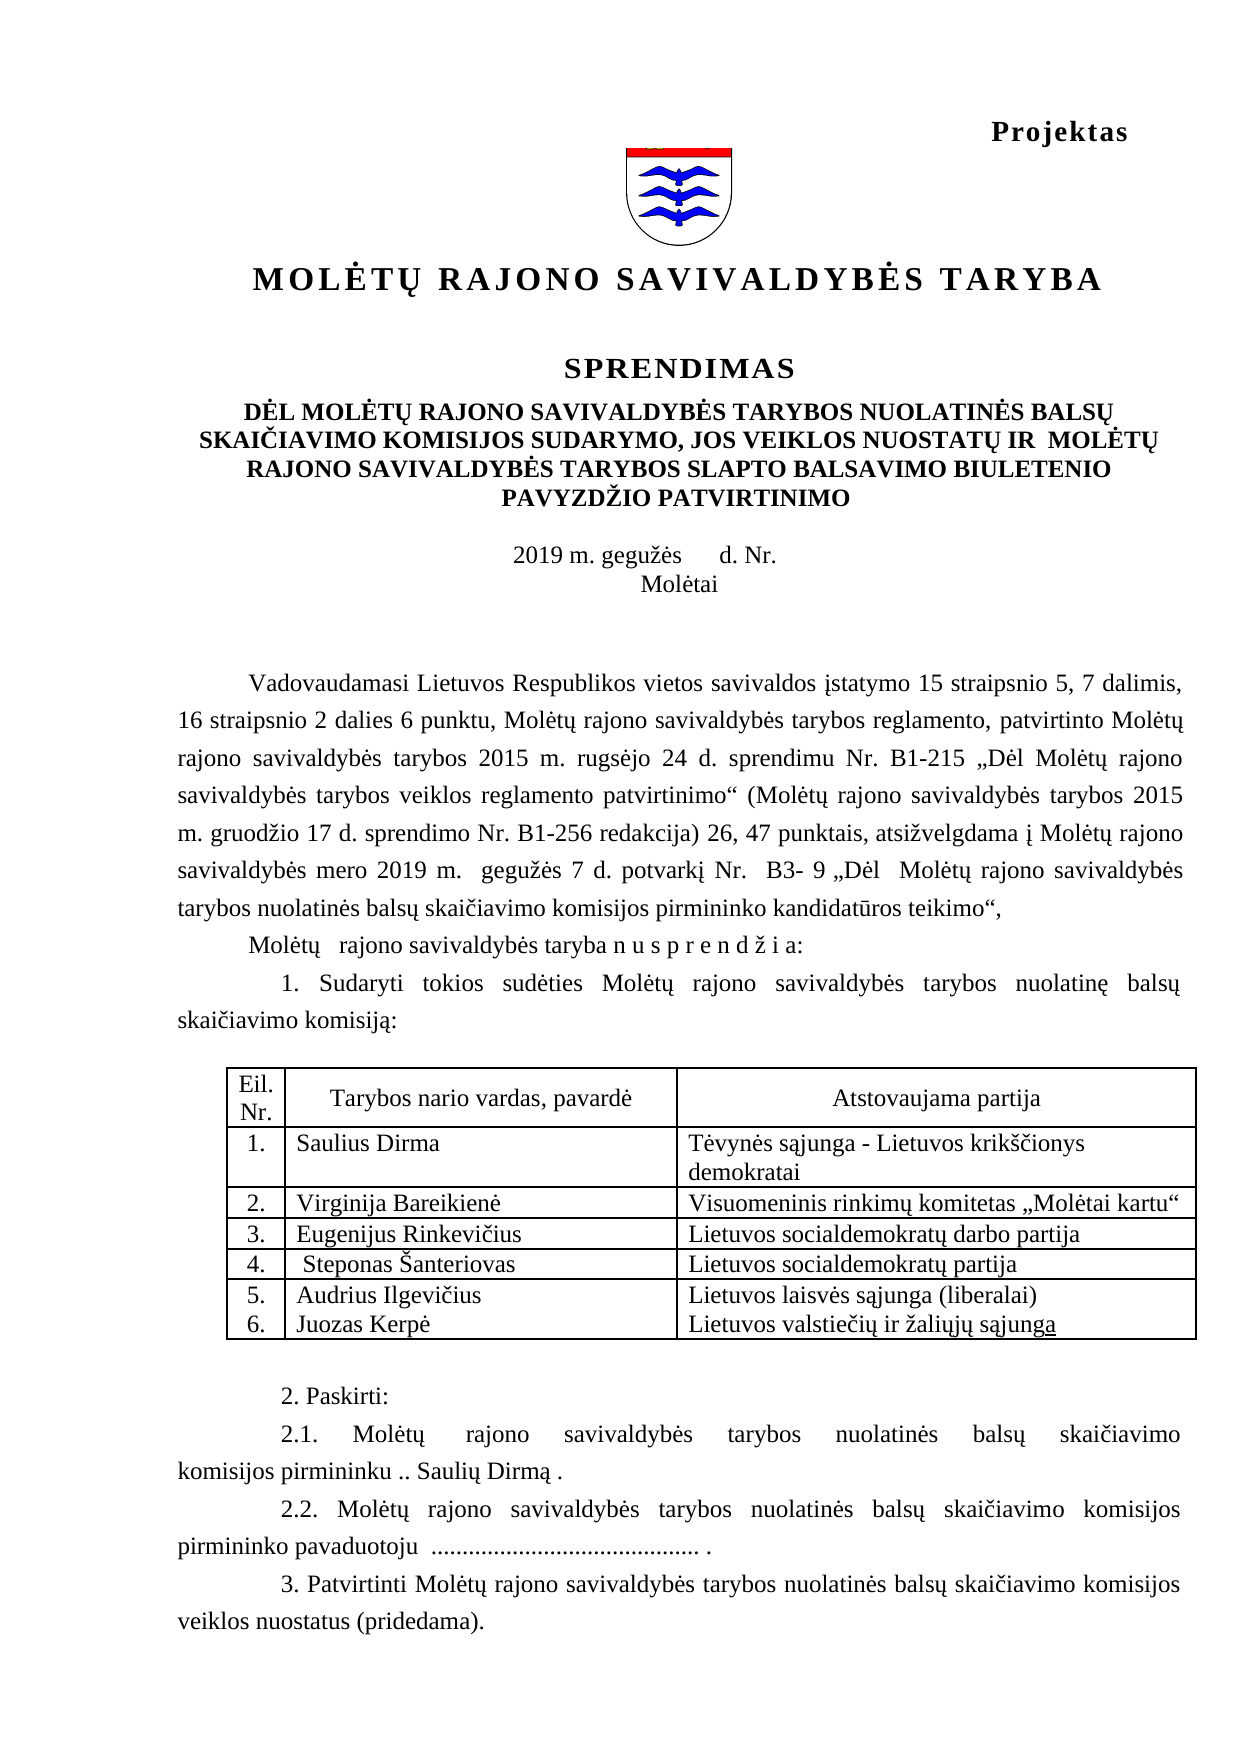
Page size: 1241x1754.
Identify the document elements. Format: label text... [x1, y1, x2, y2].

table_cell 5. [228, 1280, 284, 1309]
table_header Tarybos nario vardas, pavardė [286, 1069, 676, 1126]
table_cell Lietuvos socialdemokratų partija [678, 1250, 1195, 1278]
text Vadovaudamasi Lietuvos Respublikos vietos savivaldos įstatymo 15 straipsnio 5, 7 dalimis, 16 straipsnio 2 dalies 6 punktu, Molėtų rajono savivaldybės tarybos reglamento, patvirtinto Molėtų rajono savivaldybės tarybos 2015 m. rugsėjo 24 d. sprendimu Nr. B1-215 „Dėl Molėtų rajono savivaldybės tarybos veiklos reglamento patvirtinimo“ (Molėtų rajono savivaldybės tarybos 2015 m. gruodžio 17 d. sprendimo Nr. B1-256 redakcija) 26, 47 punktais, atsižvelgdama į Molėtų rajono savivaldybės mero 2019 m. gegužės 7 d. potvarkį Nr. B3- 9 „Dėl Molėtų rajono savivaldybės tarybos nuolatinės balsų skaičiavimo komisijos pirmininko kandidatūros teikimo“, [177, 659, 1183, 922]
text 2.1. Molėtų rajono savivaldybės tarybos nuolatinės balsų skaičiavimo komisijos pirmininku .. Saulių Dirmą . [177, 1410, 1181, 1485]
text Molėtų rajono savivaldybės taryba n u s p r e n d ž i a: [177, 922, 1183, 959]
text Molėtai [177, 569, 1181, 598]
table_cell 6. [228, 1309, 284, 1338]
table_cell Juozas Kerpė [286, 1309, 676, 1338]
text Projektas [552, 114, 1127, 148]
table_cell Lietuvos socialdemokratų darbo partija [678, 1219, 1195, 1247]
table_cell 1. [228, 1128, 284, 1186]
table_cell Eugenijus Rinkevičius [286, 1219, 676, 1247]
table_cell Tėvynės sąjunga - Lietuvos krikščionys demokratai [678, 1128, 1195, 1186]
text 2019 m. gegužės d. Nr. [177, 541, 1181, 569]
list Sudaryti tokios sudėties Molėtų rajono savivaldybės tarybos nuolatinę balsų skaičiavimo komisiją: [177, 959, 1181, 1034]
table_cell 3. [228, 1219, 284, 1247]
table_cell Lietuvos laisvės sąjunga (liberalai) [678, 1280, 1195, 1309]
text Molėtų rajono savivaldybės taryba [177, 259, 1181, 297]
table_cell Audrius Ilgevičius [286, 1280, 676, 1309]
table_cell Visuomeninis rinkimų komitetas „Molėtai kartu“ [678, 1188, 1195, 1217]
table_cell 4. [228, 1250, 284, 1278]
text Dėl MOLĖTŲ RAJONO SAVIVALDYBĖS TARYBOS NUOLATINĖS BALSŲ SKAIČIAVIMO KOMISIJOS SUDARYMO, JOS VEIKLOS NUOSTATŲ IR MOLĖTŲ RAJONO SAVIVALDYBĖS TARYBOS SLAPTO BALSAVIMO BIULETENIO PAVYZDŽIO PATVIRTINIMO [177, 397, 1181, 541]
text 2.2. Molėtų rajono savivaldybės tarybos nuolatinės balsų skaičiavimo komisijos pirmininko pavaduotoju ........................................... . [177, 1485, 1181, 1560]
table_cell Steponas Šanteriovas [286, 1250, 676, 1278]
table_header Eil. Nr. [228, 1069, 284, 1126]
table_cell Virginija Bareikienė [286, 1188, 676, 1217]
table_cell 2. [228, 1188, 284, 1217]
text SPRENDIMAS [177, 351, 1181, 384]
text 3. Patvirtinti Molėtų rajono savivaldybės tarybos nuolatinės balsų skaičiavimo komisijos veiklos nuostatus (pridedama). [177, 1560, 1181, 1635]
table_cell Lietuvos valstiečių ir žaliųjų sąjunga [678, 1309, 1195, 1338]
table_header Atstovaujama partija [678, 1069, 1195, 1126]
text 2. Paskirti: [281, 1372, 1181, 1410]
table_cell Saulius Dirma [286, 1128, 676, 1186]
